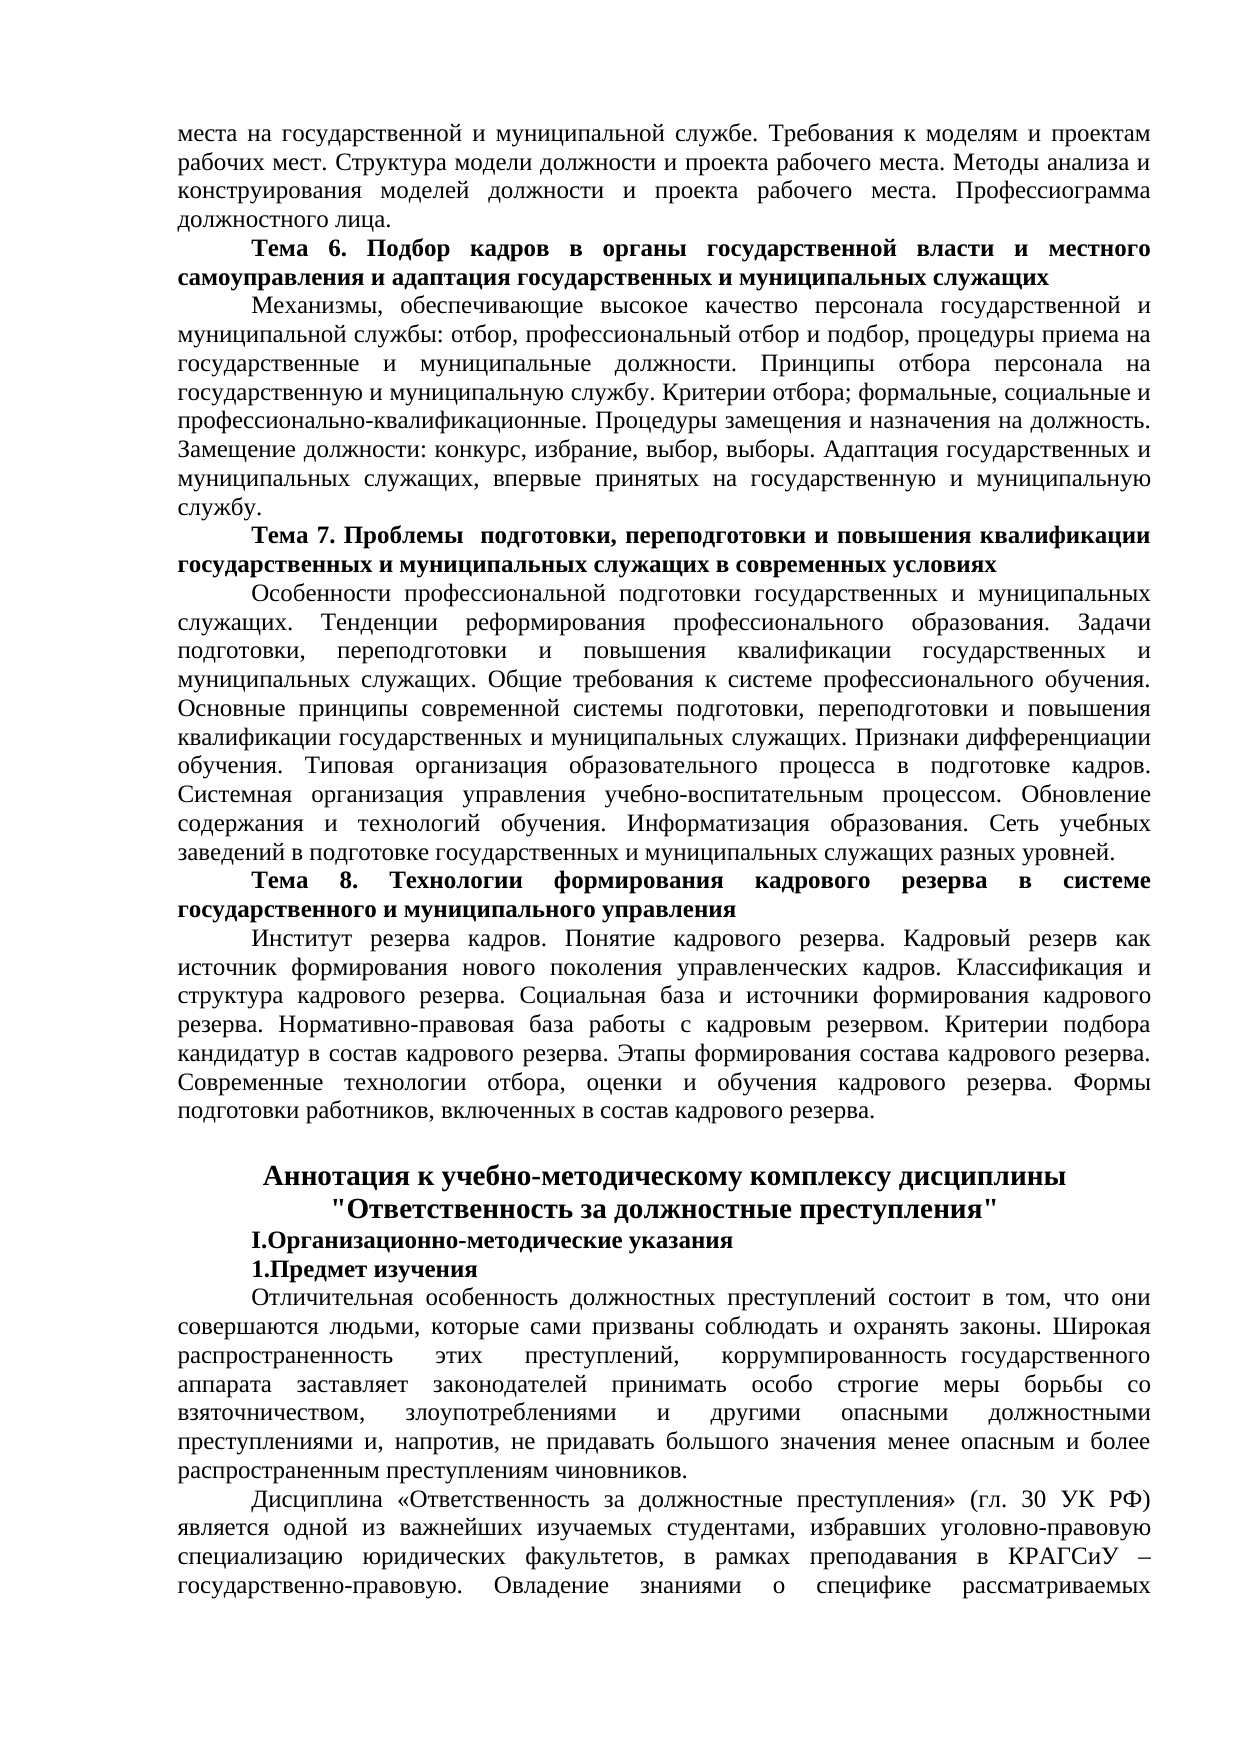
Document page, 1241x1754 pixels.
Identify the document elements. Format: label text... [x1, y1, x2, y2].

text 1.Предмет изучения [177, 1254, 1152, 1282]
text Особенности профессиональной подготовки государственных и муниципальных служащих. Тенденции реформирования профессионального образования. Задачи подготовки, переподготовки и повышения квалификации государственных и муниципальных служащих. Общие требования к системе профессионального обучения. Основные принципы современной системы подготовки, переподготовки и повышения квалификации государственных и муниципальных служащих. Признаки дифференциации обучения. Типовая организация образовательного процесса в подготовке кадров. Системная организация управления учебно-воспитательным процессом. Обновление содержания и технологий обучения. Информатизация образования. Сеть учебных заведений в подготовке государственных и муниципальных служащих разных уровней. [177, 578, 1152, 866]
text Тема 6. Подбор кадров в органы государственной власти и местного самоуправления и адаптация государственных и муниципальных служащих [177, 233, 1152, 291]
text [177, 118, 1152, 233]
text Аннотация к учебно-методическому комплексу дисциплины "Ответственность за должностные преступления" [177, 1158, 1152, 1225]
text Тема 8. Технологии формирования кадрового резерва в системе государственного и муниципального управления [177, 866, 1152, 923]
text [177, 1484, 1152, 1599]
text Институт резерва кадров. Понятие кадрового резерва. Кадровый резерв как источник формирования нового поколения управленческих кадров. Классификация и структура кадрового резерва. Социальная база и источники формирования кадрового резерва. Нормативно-правовая база работы с кадровым резервом. Критерии подбора кандидатур в состав кадрового резерва. Этапы формирования состава кадрового резерва. Современные технологии отбора, оценки и обучения кадрового резерва. Формы подготовки работников, включенных в состав кадрового резерва. [177, 923, 1152, 1124]
text I.Организационно-методические указания [177, 1225, 1152, 1254]
text Отличительная особенность должностных преступлений состоит в том, что они совершаются людьми, которые сами призваны соблюдать и охранять законы. Широкая распространенность этих преступлений, коррумпированность государственного аппарата заставляет законодателей принимать особо строгие меры борьбы со взяточничеством, злоупотреблениями и другими опасными должностными преступлениями и, напротив, не придавать большого значения менее опасным и более распространенным преступлениям чиновников. [177, 1282, 1152, 1484]
text Тема 7. Проблемы подготовки, переподготовки и повышения квалификации государственных и муниципальных служащих в современных условиях [177, 521, 1152, 578]
text Механизмы, обеспечивающие высокое качество персонала государственной и муниципальной службы: отбор, профессиональный отбор и подбор, процедуры приема на государственные и муниципальные должности. Принципы отбора персонала на государственную и муниципальную службу. Критерии отбора; формальные, социальные и профессионально-квалификационные. Процедуры замещения и назначения на должность. Замещение должности: конкурс, избрание, выбор, выборы. Адаптация государственных и муниципальных служащих, впервые принятых на государственную и муниципальную службу. [177, 291, 1152, 521]
